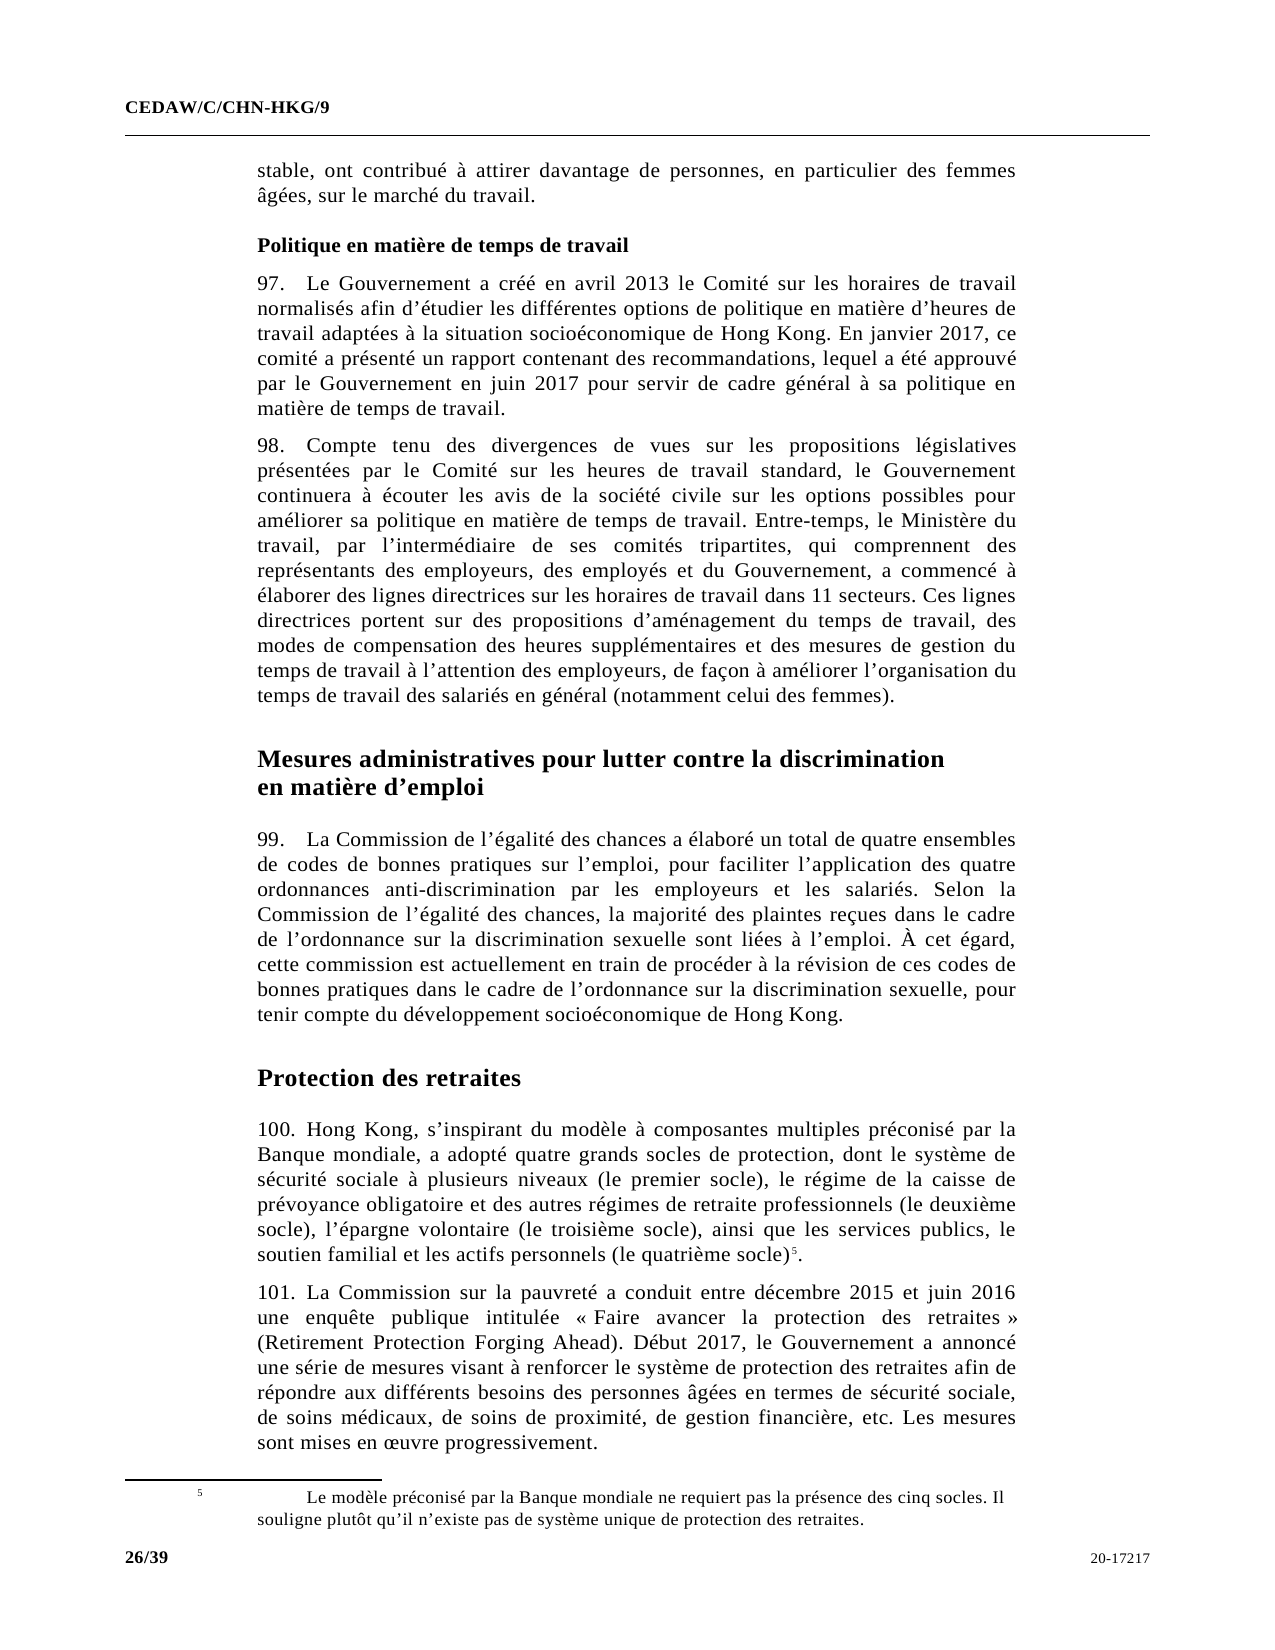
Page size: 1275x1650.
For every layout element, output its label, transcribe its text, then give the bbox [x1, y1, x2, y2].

list Hong Kong, s’inspirant du modèle à composantes multiples préconisé par la Banque mondiale, a adopté quatre grands socles de protection, dont le système de sécurité sociale à plusieurs niveaux (le premier socle), le régime de la caisse de prévoyance obligatoire et des autres régimes de retraite professionnels (le deuxième socle), l’épargne volontaire (le troisième socle), ainsi que les services publics, le soutien familial et les actifs personnels (le quatrième socle). [257, 1117, 1018, 1267]
text Mesures administratives pour lutter contre la discrimination en matière d’emploi [125, 745, 1019, 801]
list Compte tenu des divergences de vues sur les propositions législatives présentées par le Comité sur les heures de travail standard, le Gouvernement continuera à écouter les avis de la société civile sur les options possibles pour améliorer sa politique en matière de temps de travail. Entre-temps, le Ministère du travail, par l’intermédiaire de ses comités tripartites, qui comprennent des représentants des employeurs, des employés et du Gouvernement, a commencé à élaborer des lignes directrices sur les horaires de travail dans 11 secteurs. Ces lignes directrices portent sur des propositions d’aménagement du temps de travail, des modes de compensation des heures supplémentaires et des mesures de gestion du temps de travail à l’attention des employeurs, de façon à améliorer l’organisation du temps de travail des salariés en général (notamment celui des femmes). [257, 432, 1018, 707]
list La Commission sur la pauvreté a conduit entre décembre 2015 et juin 2016 une enquête publique intitulée « Faire avancer la protection des retraites » (Retirement Protection Forging Ahead). Début 2017, le Gouvernement a annoncé une série de mesures visant à renforcer le système de protection des retraites afin de répondre aux différents besoins des personnes âgées en termes de sécurité sociale, de soins médicaux, de soins de proximité, de gestion financière, etc. Les mesures sont mises en œuvre progressivement. [257, 1279, 1018, 1454]
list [257, 157, 1018, 207]
text Politique en matière de temps de travail [125, 232, 1019, 257]
text Protection des retraites [125, 1064, 1019, 1092]
list Le Gouvernement a créé en avril 2013 le Comité sur les horaires de travail normalisés afin d’étudier les différentes options de politique en matière d’heures de travail adaptées à la situation socioéconomique de Hong Kong. En janvier 2017, ce comité a présenté un rapport contenant des recommandations, lequel a été approuvé par le Gouvernement en juin 2017 pour servir de cadre général à sa politique en matière de temps de travail. [257, 270, 1018, 420]
list La Commission de l’égalité des chances a élaboré un total de quatre ensembles de codes de bonnes pratiques sur l’emploi, pour faciliter l’application des quatre ordonnances anti-discrimination par les employeurs et les salariés. Selon la Commission de l’égalité des chances, la majorité des plaintes reçues dans le cadre de l’ordonnance sur la discrimination sexuelle sont liées à l’emploi. À cet égard, cette commission est actuellement en train de procéder à la révision de ces codes de bonnes pratiques dans le cadre de l’ordonnance sur la discrimination sexuelle, pour tenir compte du développement socioéconomique de Hong Kong. [257, 826, 1018, 1026]
